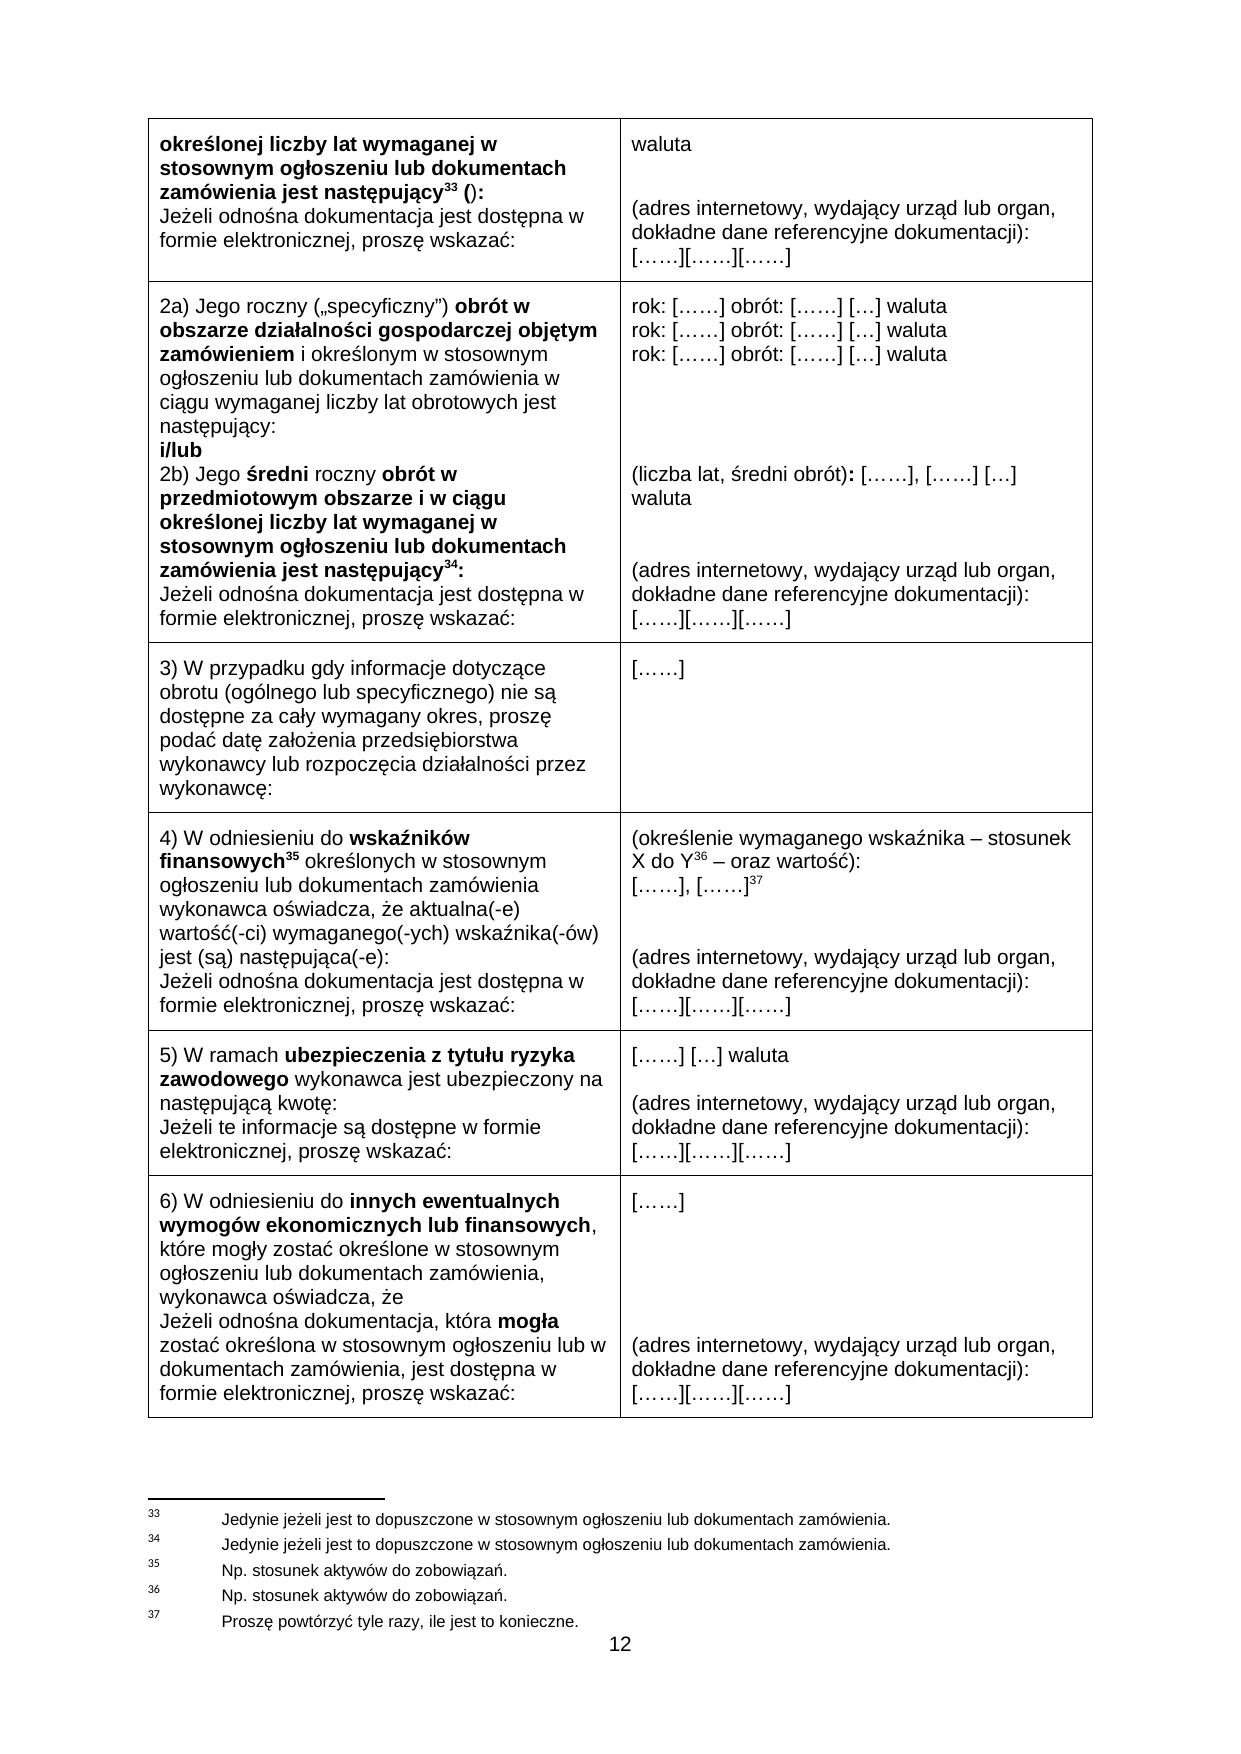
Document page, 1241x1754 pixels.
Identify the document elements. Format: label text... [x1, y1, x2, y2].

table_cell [621, 119, 1092, 281]
table_cell [……] [621, 643, 1092, 812]
table_cell 4) W odniesieniu do wskaźników finansowych określonych w stosownym ogłoszeniu lub dokumentach zamówienia wykonawca oświadcza, że aktualna(-e) wartość(-ci) wymaganego(-ych) wskaźnika(-ów) jest (są) następująca(-e): Jeżeli odnośna dokumentacja jest dostępna w formie elektronicznej, proszę wskazać: [149, 813, 620, 1029]
table_cell 5) W ramach ubezpieczenia z tytułu ryzyka zawodowego wykonawca jest ubezpieczony na następującą kwotę: Jeżeli te informacje są dostępne w formie elektronicznej, proszę wskazać: [149, 1031, 620, 1175]
table_cell 6) W odniesieniu do innych ewentualnych wymogów ekonomicznych lub finansowych, które mogły zostać określone w stosownym ogłoszeniu lub dokumentach zamówienia, wykonawca oświadcza, że Jeżeli odnośna dokumentacja, która mogła zostać określona w stosownym ogłoszeniu lub w dokumentach zamówienia, jest dostępna w formie elektronicznej, proszę wskazać: [149, 1176, 620, 1417]
table_cell [……] (adres internetowy, wydający urząd lub organ, dokładne dane referencyjne dokumentacji): [……][……][……] [621, 1176, 1092, 1417]
table_cell 2a) Jego roczny („specyficzny”) obrót w obszarze działalności gospodarczej objętym zamówieniem i określonym w stosownym ogłoszeniu lub dokumentach zamówienia w ciągu wymaganej liczby lat obrotowych jest następujący: i/lub 2b) Jego średni roczny obrót w przedmiotowym obszarze i w ciągu określonej liczby lat wymaganej w stosownym ogłoszeniu lub dokumentach zamówienia jest następujący: Jeżeli odnośna dokumentacja jest dostępna w formie elektronicznej, proszę wskazać: [149, 282, 620, 642]
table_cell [149, 119, 620, 281]
table_cell 3) W przypadku gdy informacje dotyczące obrotu (ogólnego lub specyficznego) nie są dostępne za cały wymagany okres, proszę podać datę założenia przedsiębiorstwa wykonawcy lub rozpoczęcia działalności przez wykonawcę: [149, 643, 620, 812]
table_cell (określenie wymaganego wskaźnika – stosunek X do Y – oraz wartość): [……], [……] (adres internetowy, wydający urząd lub organ, dokładne dane referencyjne dokumentacji): [……][……][……] [621, 813, 1092, 1029]
table_cell [……] […] waluta (adres internetowy, wydający urząd lub organ, dokładne dane referencyjne dokumentacji): [……][……][……] [621, 1031, 1092, 1175]
